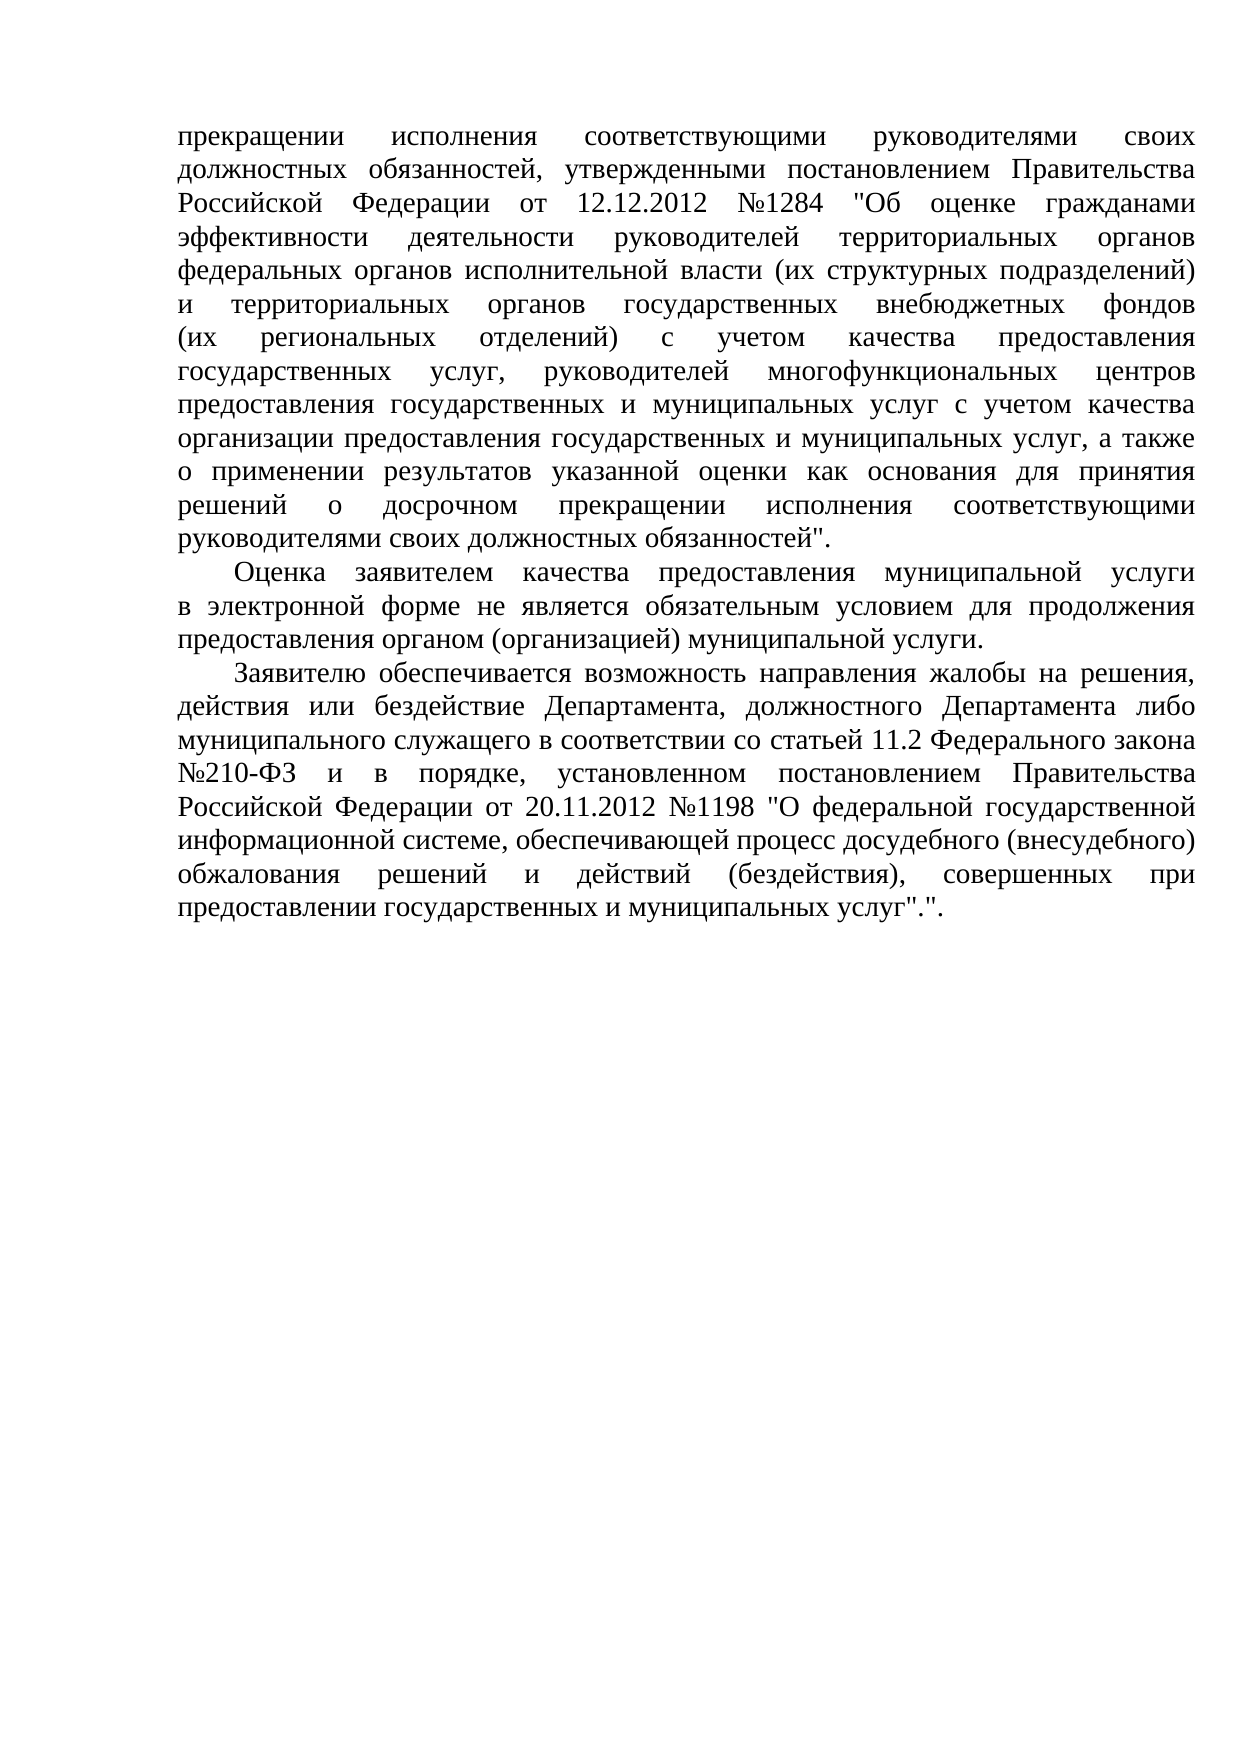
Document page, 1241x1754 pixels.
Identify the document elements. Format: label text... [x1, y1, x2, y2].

text Оценка заявителем качества предоставления муниципальной услуги в электронной форме не является обязательным условием для продолжения предоставления органом (организацией) муниципальной услуги. [177, 554, 1196, 655]
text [177, 118, 1196, 554]
text Заявителю обеспечивается возможность направления жалобы на решения, действия или бездействие Департамента, должностного Департамента либо муниципального служащего в соответствии со статьей 11.2 Федерального закона №210-ФЗ и в порядке, установленном постановлением Правительства Российской Федерации от 20.11.2012 №1198 "О федеральной государственной информационной системе, обеспечивающей процесс досудебного (внесудебного) обжалования решений и действий (бездействия), совершенных при предоставлении государственных и муниципальных услуг".". [177, 655, 1196, 923]
